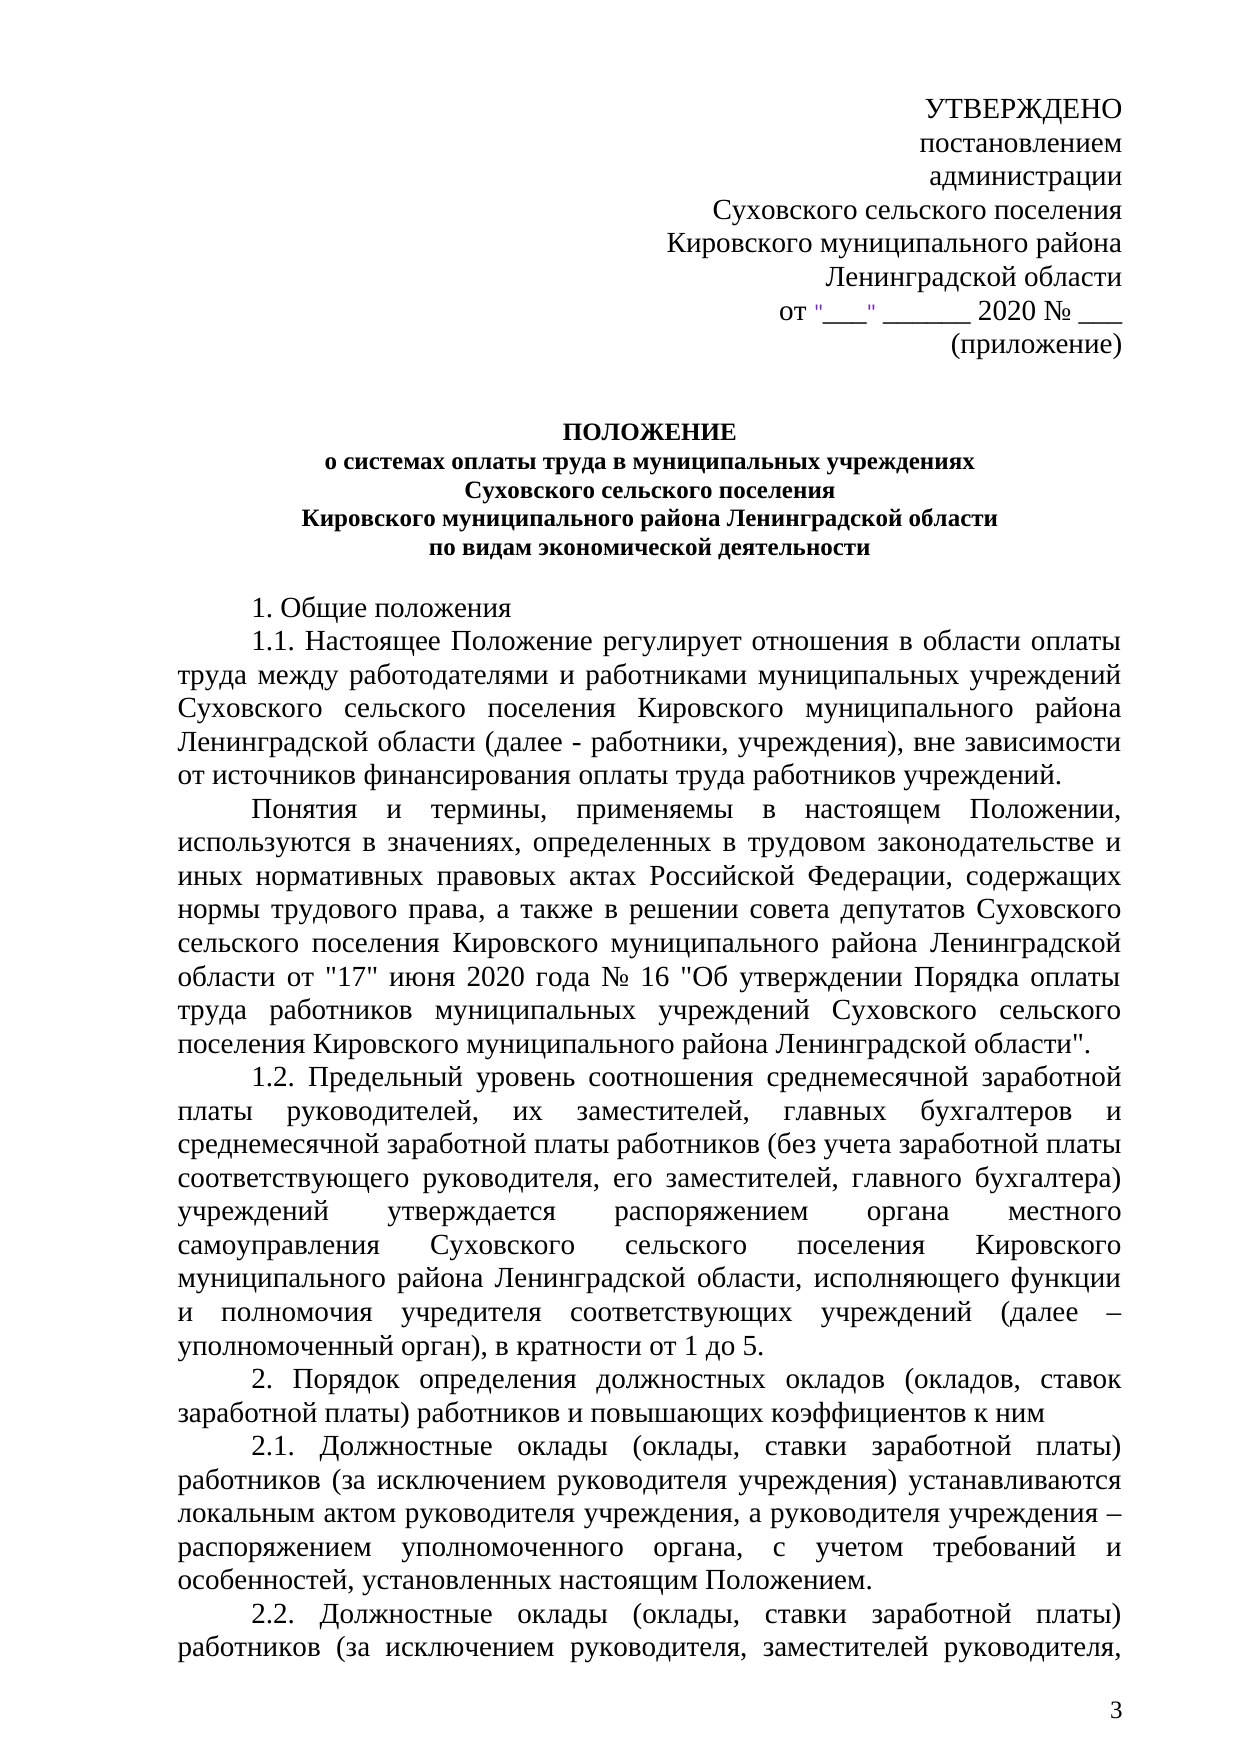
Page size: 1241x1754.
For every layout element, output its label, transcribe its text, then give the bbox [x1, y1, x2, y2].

text 1. Общие положения [177, 590, 1122, 623]
text Ленинградской области [177, 259, 1122, 293]
text Суховского сельского поселения [177, 192, 1122, 226]
text Понятия и термины, применяемы в настоящем Положении, используются в значениях, определенных в трудовом законодательстве и иных нормативных правовых актах Российской Федерации, содержащих нормы трудового права, а также в решении совета депутатов Суховского сельского поселения Кировского муниципального района Ленинградской области от "17" июня 2020 года № 16 "Об утверждении Порядка оплаты труда работников муниципальных учреждений Суховского сельского поселения Кировского муниципального района Ленинградской области". [177, 791, 1122, 1059]
text УТВЕРЖДЕНО [177, 91, 1122, 125]
text 1.1. Настоящее Положение регулирует отношения в области оплаты труда между работодателями и работниками муниципальных учреждений Суховского сельского поселения Кировского муниципального района Ленинградской области (далее - работники, учреждения), вне зависимости от источников финансирования оплаты труда работников учреждений. [177, 623, 1122, 791]
text 2.1. Должностные оклады (оклады, ставки заработной платы) работников (за исключением руководителя учреждения) устанавливаются локальным актом руководителя учреждения, а руководителя учреждения – распоряжением уполномоченного органа, с учетом требований и особенностей, установленных настоящим Положением. [177, 1428, 1122, 1596]
text 1.2. Предельный уровень соотношения среднемесячной заработной платы руководителей, их заместителей, главных бухгалтеров и среднемесячной заработной платы работников (без учета заработной платы соответствующего руководителя, его заместителей, главного бухгалтера) учреждений утверждается распоряжением органа местного самоуправления Суховского сельского поселения Кировского муниципального района Ленинградской области, исполняющего функции и полномочия учредителя соответствующих учреждений (далее – уполномоченный орган), в кратности от 1 до 5. [177, 1059, 1122, 1361]
text Кировского муниципального района [177, 226, 1122, 259]
text администрации [177, 158, 1122, 192]
subtitle 2. Порядок определения должностных окладов (окладов, ставок заработной платы) работников и повышающих коэффициентов к ним [177, 1361, 1122, 1428]
title по видам экономической деятельности [177, 532, 1122, 561]
text постановлением [177, 125, 1122, 158]
title Кировского муниципального района Ленинградской области [177, 503, 1122, 532]
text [177, 1596, 1122, 1663]
text (приложение) [177, 326, 1122, 360]
text от "___" ______ 2020 № ___ [177, 293, 1122, 326]
title о системах оплаты труда в муниципальных учреждениях [177, 446, 1122, 475]
title Суховского сельского поселения [177, 475, 1122, 503]
title ПОЛОЖЕНИЕ [177, 417, 1122, 446]
